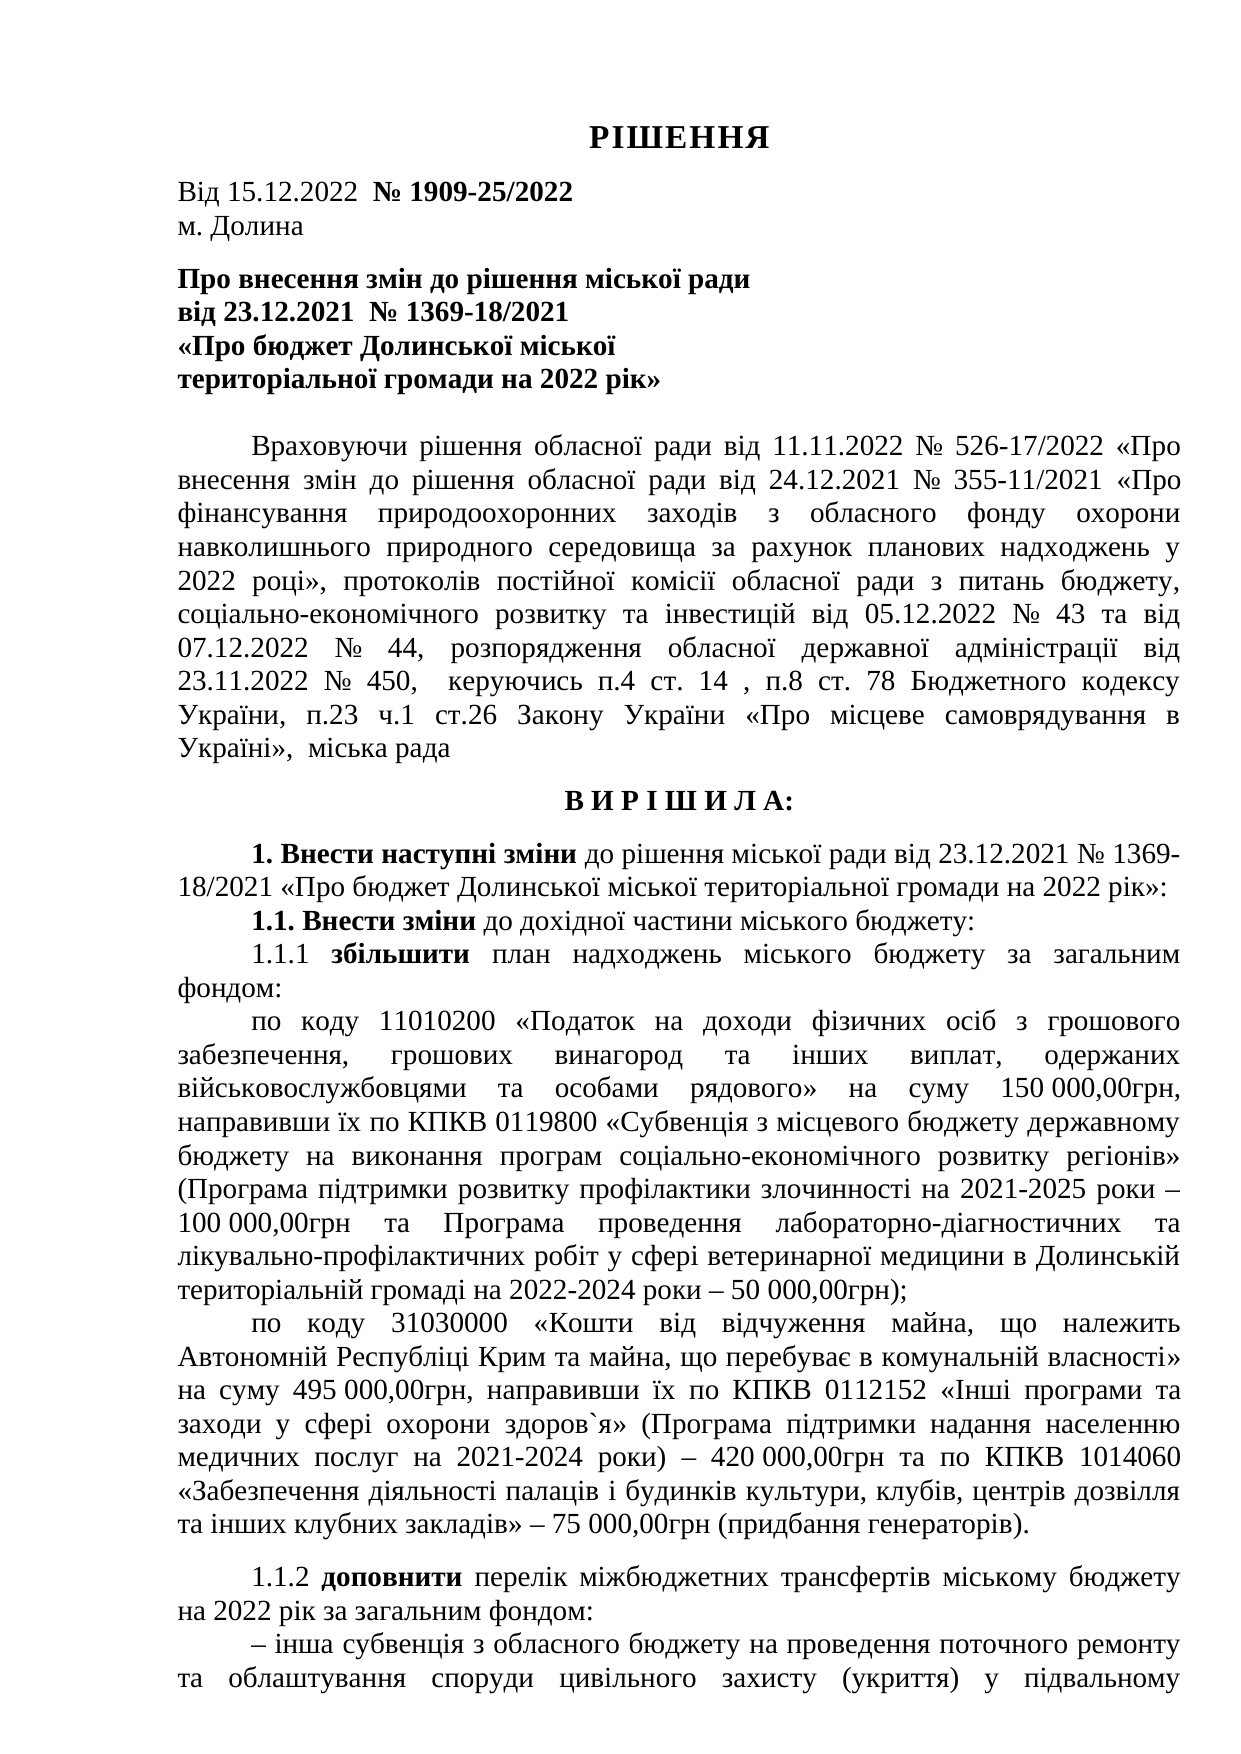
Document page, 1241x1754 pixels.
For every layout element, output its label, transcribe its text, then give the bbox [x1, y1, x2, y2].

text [177, 1626, 1181, 1693]
text Від 15.12.2022 № 1909-25/2022 [177, 174, 1181, 208]
text по коду 31030000 «Кошти від відчуження майна, що належить Автономній Республіці Крим та майна, що перебуває в комунальній власності» на суму 495 000,00грн, направивши їх по КПКВ 0112152 «Інші програми та заходи у сфері охорони здоров`я» (Програма підтримки надання населенню медичних послуг на 2021-2024 роки) – 420 000,00грн та по КПКВ 1014060 «Забезпечення діяльності палаців і будинків культури, клубів, центрів дозвілля та інших клубних закладів» – 75 000,00грн (придбання генераторів). [177, 1305, 1181, 1540]
text РІШЕННЯ [177, 117, 1181, 155]
text від 23.12.2021 № 1369-18/2021 [177, 294, 1181, 328]
text по коду 11010200 «Податок на доходи фізичних осіб з грошового забезпечення, грошових винагород та інших виплат, одержаних військовослужбовцями та особами рядового» на суму 150 000,00грн, направивши їх по КПКВ 0119800 «Субвенція з місцевого бюджету державному бюджету на виконання програм соціально-економічного розвитку регіонів» (Програма підтримки розвитку профілактики злочинності на 2021-2025 роки – 100 000,00грн та Програма проведення лабораторно-діагностичних та лікувально-профілактичних робіт у сфері ветеринарної медицини в Долинській територіальній громаді на 2022-2024 роки – 50 000,00грн); [177, 1003, 1181, 1305]
text В И Р І Ш И Л А: [177, 783, 1181, 817]
text «Про бюджет Долинської міської [177, 328, 1181, 361]
text територіальної громади на 2022 рік» [177, 361, 1181, 395]
text 1.1.2 доповнити перелік міжбюджетних трансфертів міському бюджету на 2022 рік за загальним фондом: [177, 1559, 1181, 1626]
text 1.1. Внести зміни до дохідної частини міського бюджету: [177, 903, 1181, 936]
text Враховуючи рішення обласної ради від 11.11.2022 № 526-17/2022 «Про внесення змін до рішення обласної ради від 24.12.2021 № 355-11/2021 «Про фінансування природоохоронних заходів з обласного фонду охорони навколишнього природного середовища за рахунок планових надходжень у 2022 році», протоколів постійної комісії обласної ради з питань бюджету, соціально-економічного розвитку та інвестицій від 05.12.2022 № 43 та від 07.12.2022 № 44, розпорядження обласної державної адміністрації від 23.11.2022 № 450, керуючись п.4 ст. 14 , п.8 ст. 78 Бюджетного кодексу України, п.23 ч.1 ст.26 Закону України «Про місцеве самоврядування в Україні», міська рада [177, 428, 1181, 764]
text Про внесення змін до рішення міської ради [177, 261, 1181, 294]
text м. Долина [177, 208, 1181, 242]
text 1.1.1 збільшити план надходжень міського бюджету за загальним фондом: [177, 936, 1181, 1003]
text 1. Внести наступні зміни до рішення міської ради від 23.12.2021 № 1369-18/2021 «Про бюджет Долинської міської територіальної громади на 2022 рік»: [177, 836, 1181, 903]
